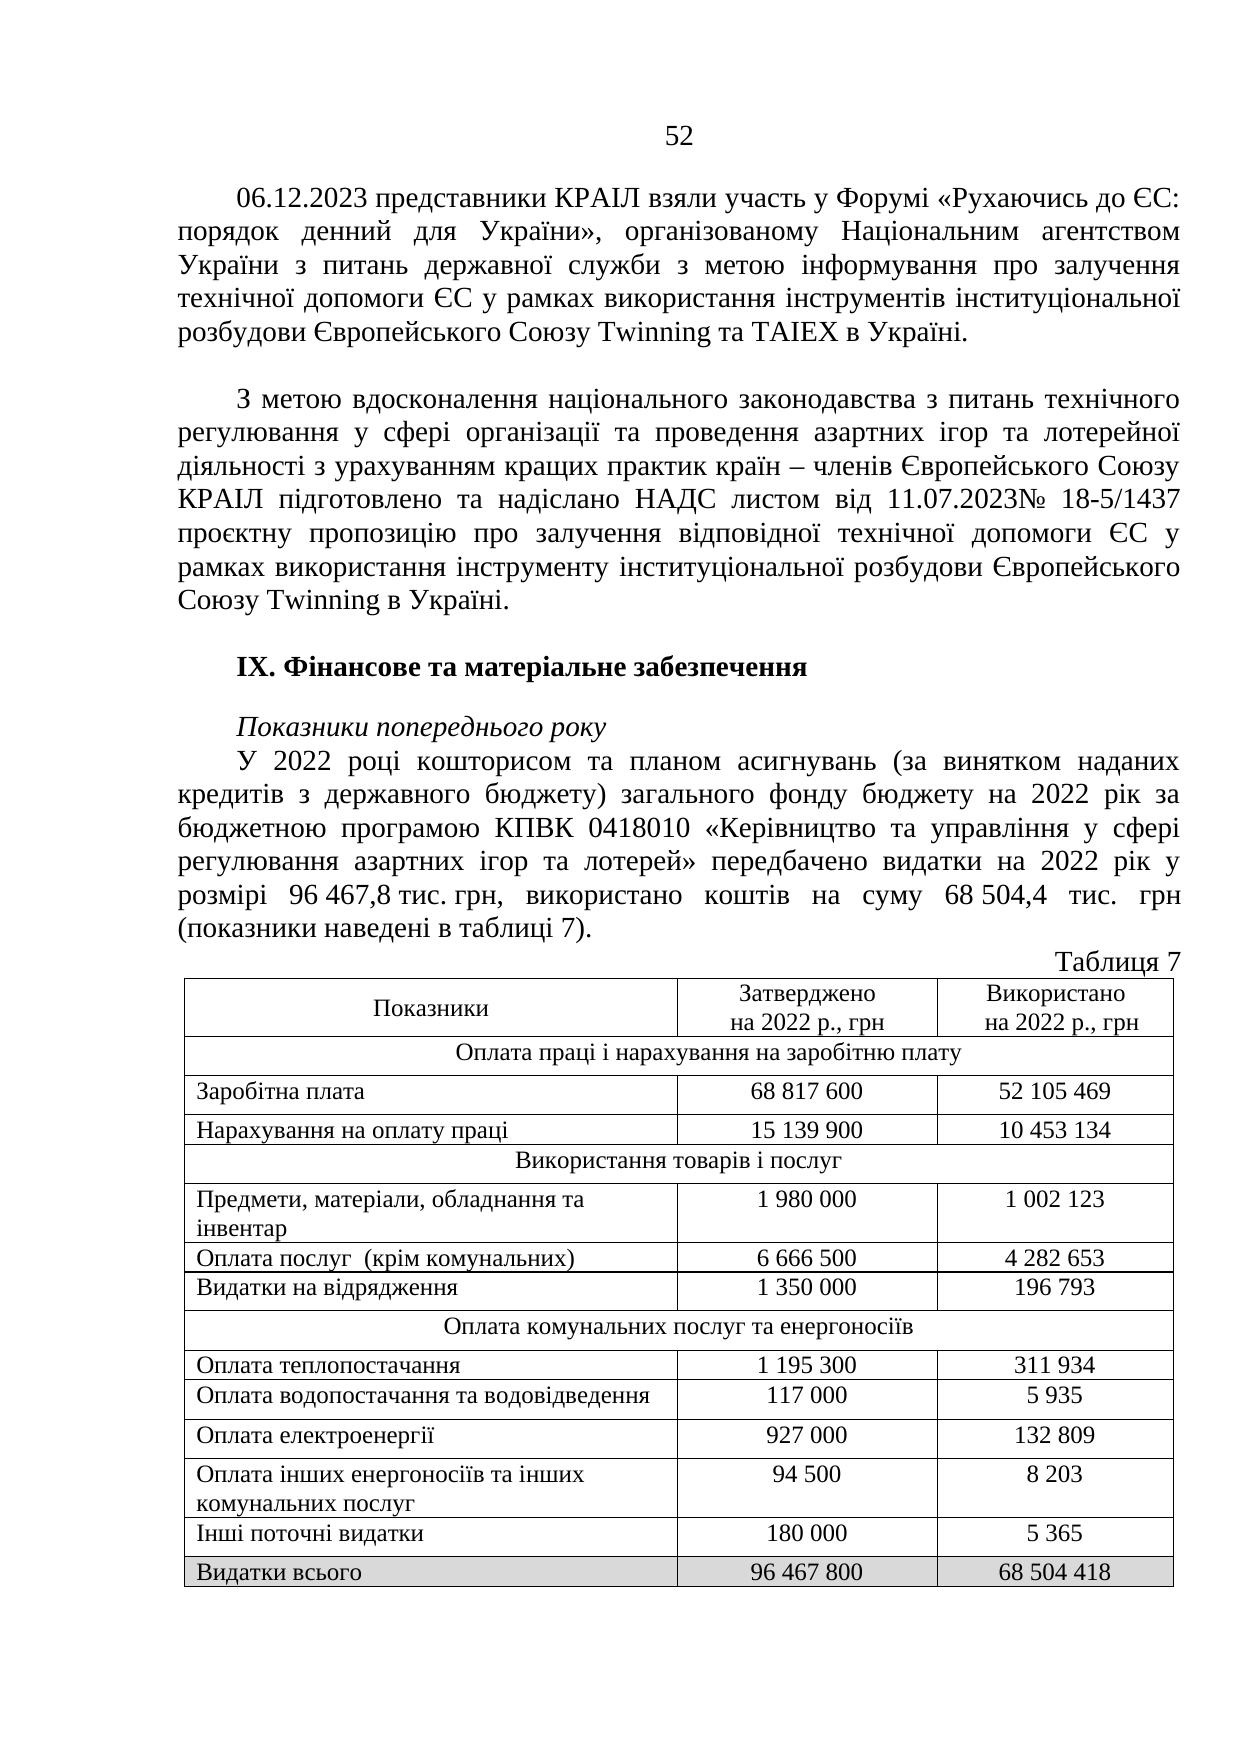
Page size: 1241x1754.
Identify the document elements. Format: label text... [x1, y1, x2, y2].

table_cell 5 365 [938, 1518, 1173, 1556]
table_cell 8 203 [938, 1459, 1173, 1517]
table_cell Інші поточні видатки [185, 1518, 677, 1556]
table_cell Видатки на відрядження [185, 1273, 677, 1310]
table_cell Предмети, матеріали, обладнання та інвентар [185, 1184, 677, 1242]
text У 2022 році кошторисом та планом асигнувань (за винятком наданих кредитів з державного бюджету) загального фонду бюджету на 2022 рік за бюджетною програмою КПВК 0418010 «Керівництво та управління у сфері регулювання азартних ігор та лотерей» передбачено видатки на 2022 рік у розмірі 96 467,8 тис. грн, використано коштів на суму 68 504,4 тис. грн (показники наведені в таблиці 7). [177, 743, 1181, 944]
table_cell 10 453 134 [938, 1115, 1173, 1144]
table_cell 1 980 000 [678, 1184, 937, 1242]
table_cell 311 934 [938, 1351, 1173, 1379]
table_cell 1 002 123 [938, 1184, 1173, 1242]
table_cell Нарахування на оплату праці [185, 1115, 677, 1144]
table_cell Оплата послуг (крім комунальних) [185, 1243, 677, 1271]
table_cell 68 504 418 [938, 1557, 1173, 1586]
table_cell Оплата праці і нарахування на заробітню плату [185, 1037, 1173, 1075]
table_cell 5 935 [938, 1380, 1173, 1419]
table_cell 4 282 653 [938, 1243, 1173, 1271]
table_cell Оплата водопостачання та водовідведення [185, 1380, 677, 1419]
table_cell 1 350 000 [678, 1273, 937, 1310]
table_cell 927 000 [678, 1420, 937, 1458]
table_cell 117 000 [678, 1380, 937, 1419]
table_cell 94 500 [678, 1459, 937, 1517]
table_cell Заробітна плата [185, 1076, 677, 1114]
table_cell 68 817 600 [678, 1076, 937, 1114]
table_cell 6 666 500 [678, 1243, 937, 1271]
text ІХ. Фінансове та матеріальне забезпечення [177, 649, 1181, 683]
table_header Використано на 2022 р., грн [938, 979, 1173, 1036]
table_cell 180 000 [678, 1518, 937, 1556]
text З метою вдосконалення національного законодавства з питань технічного регулювання у сфері організації та проведення азартних ігор та лотерейної діяльності з урахуванням кращих практик країн – членів Європейського Союзу КРАІЛ підготовлено та надіслано НАДС листом від 11.07.2023№ 18-5/1437 проєктну пропозицію про залучення відповідної технічної допомоги ЄС у рамках використання інструменту інституціональної розбудови Європейського Союзу Twinning в Україні. [177, 381, 1181, 616]
text 06.12.2023 представники КРАІЛ взяли участь у Форумі «Рухаючись до ЄС: порядок денний для України», організованому Національним агентством України з питань державної служби з метою інформування про залучення технічної допомоги ЄС у рамках використання інструментів інституціональної розбудови Європейського Союзу Twinning та TAIEX в Україні. [177, 180, 1181, 347]
table_cell 132 809 [938, 1420, 1173, 1458]
table_cell 1 195 300 [678, 1351, 937, 1379]
table_cell 96 467 800 [678, 1557, 937, 1586]
table_cell 196 793 [938, 1273, 1173, 1310]
table_cell Видатки всього [185, 1557, 677, 1586]
text Показники попереднього року [177, 709, 1181, 743]
table_header Показники [185, 979, 677, 1036]
table_cell Використання товарів і послуг [185, 1145, 1173, 1183]
table_header Затверджено на 2022 р., грн [678, 979, 937, 1036]
text Таблиця 7 [398, 944, 1181, 977]
table_cell 15 139 900 [678, 1115, 937, 1144]
table_cell Оплата інших енергоносіїв та інших комунальних послуг [185, 1459, 677, 1517]
table_cell Оплата теплопостачання [185, 1351, 677, 1379]
table_cell 52 105 469 [938, 1076, 1173, 1114]
table_cell Оплата комунальних послуг та енергоносіїв [185, 1311, 1173, 1349]
table_cell Оплата електроенергії [185, 1420, 677, 1458]
